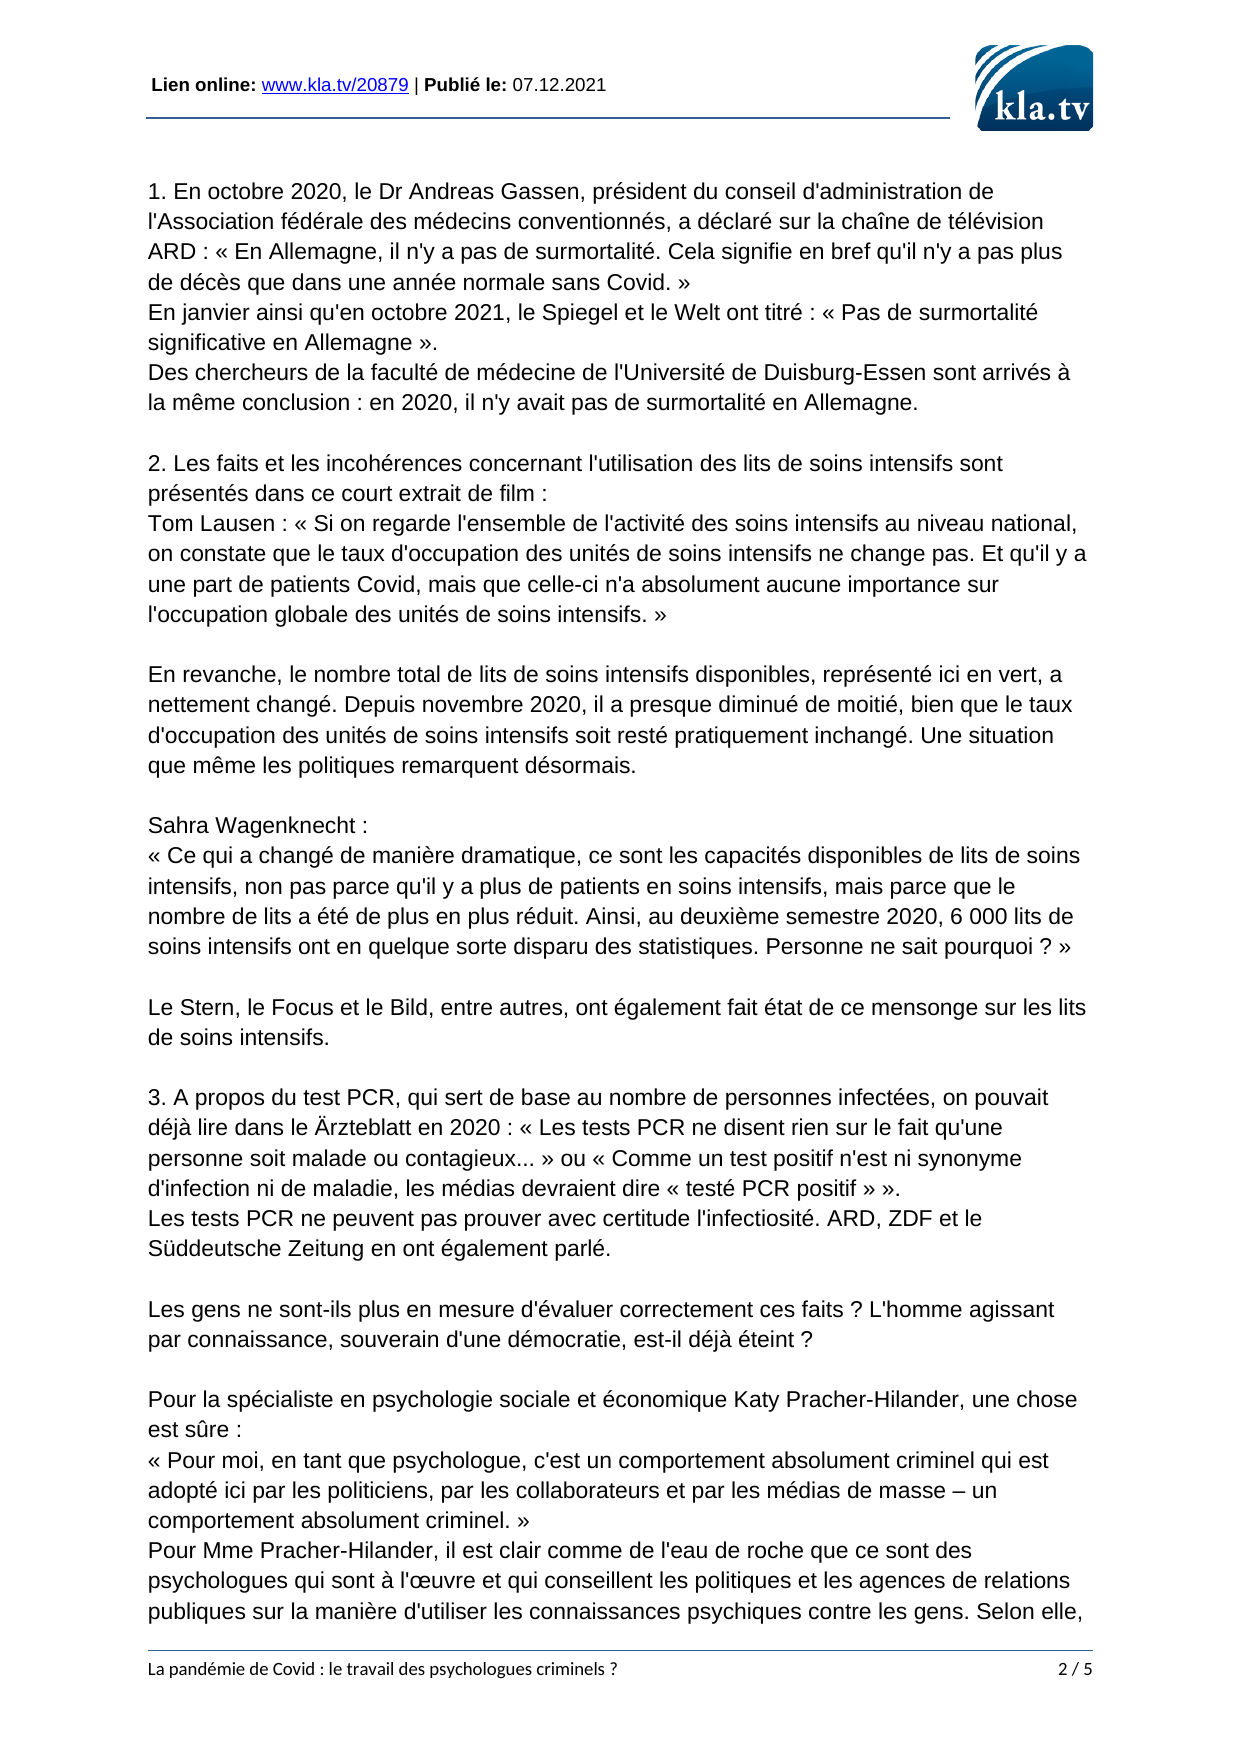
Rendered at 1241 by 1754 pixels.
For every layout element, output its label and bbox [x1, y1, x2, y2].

text [148, 148, 1093, 1624]
